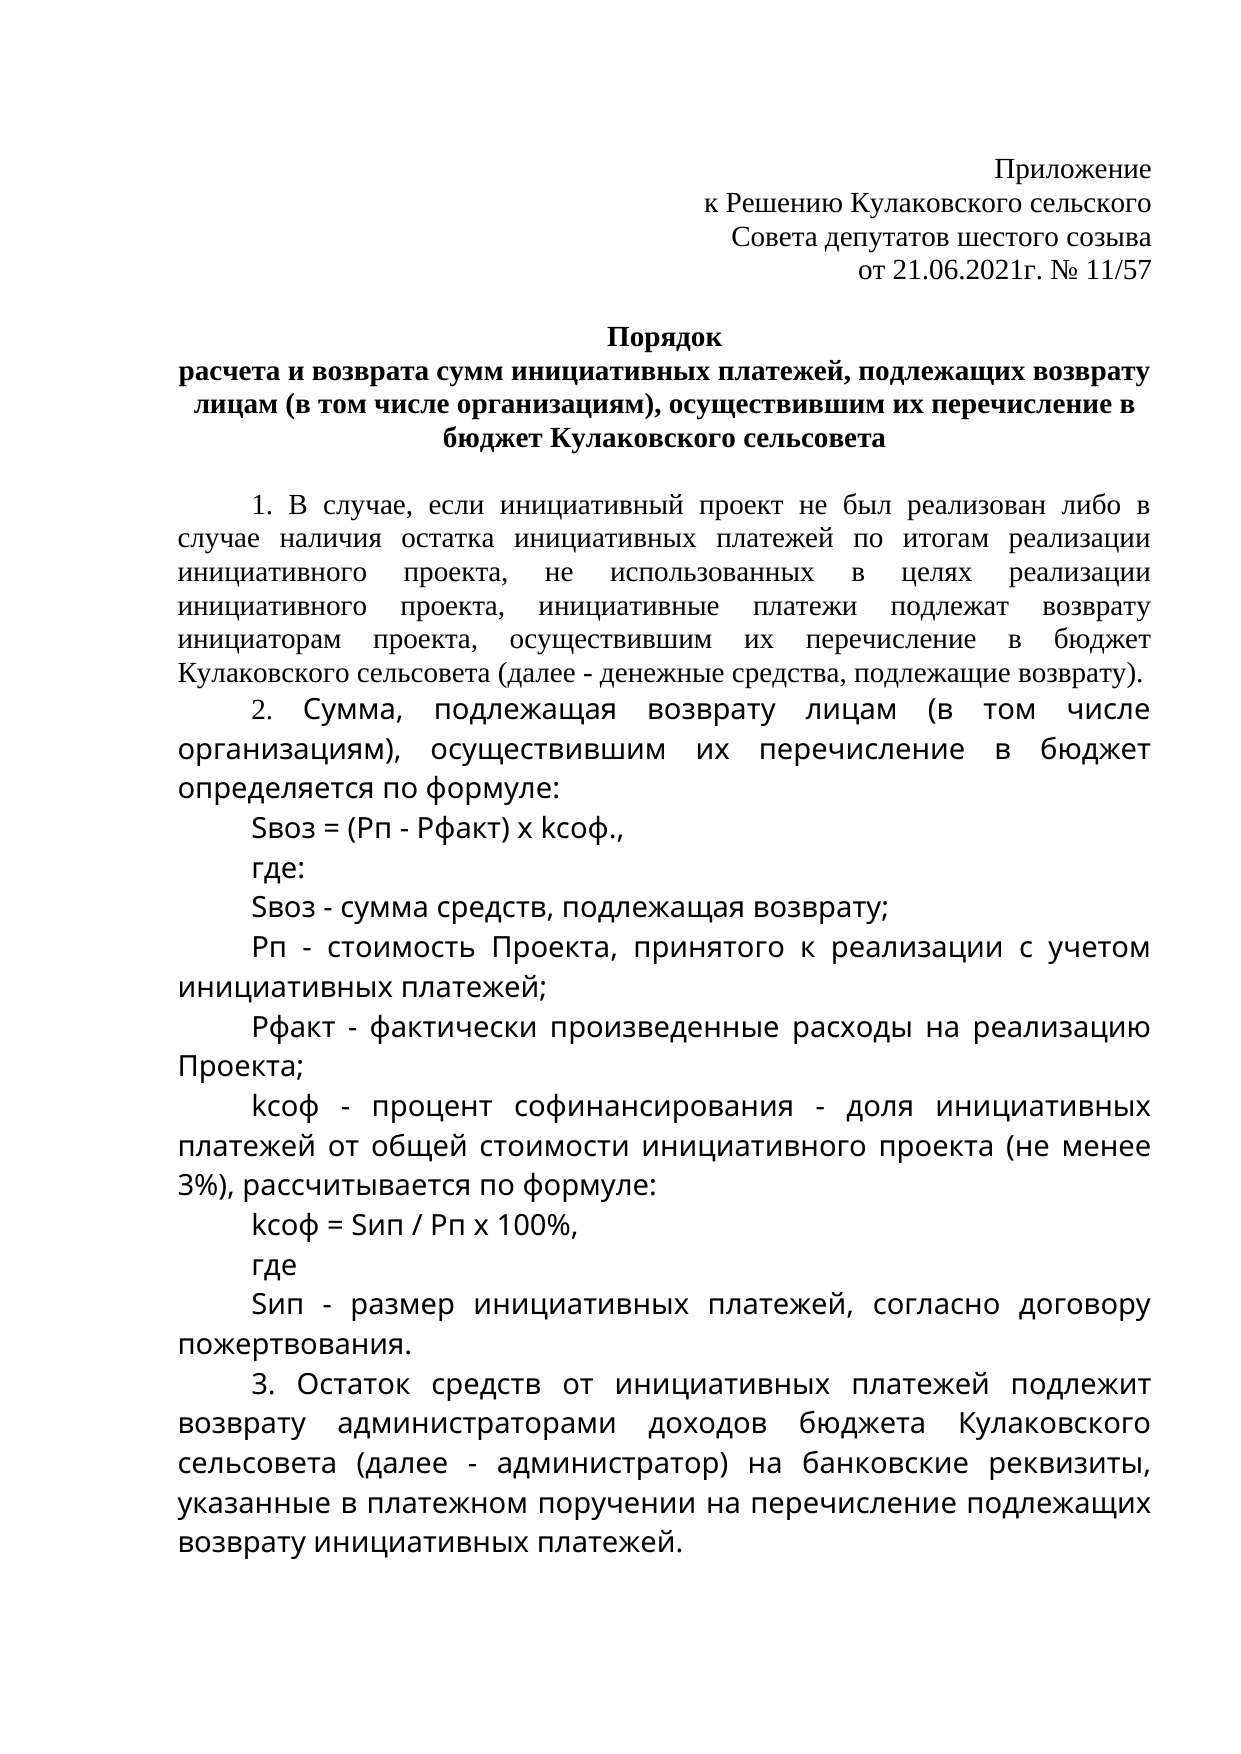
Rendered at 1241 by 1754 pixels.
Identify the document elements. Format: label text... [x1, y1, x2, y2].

text kсоф = Sип / Pп x 100%, [177, 1204, 1152, 1244]
text 1. В случае, если инициативный проект не был реализован либо в случае наличия остатка инициативных платежей по итогам реализации инициативного проекта, не использованных в целях реализации инициативного проекта, инициативные платежи подлежат возврату инициаторам проекта, осуществившим их перечисление в бюджет Кулаковского сельсовета (далее - денежные средства, подлежащие возврату). [177, 487, 1152, 688]
text расчета и возврата сумм инициативных платежей, подлежащих возврату лицам (в том числе организациям), осуществившим их перечисление в бюджет Кулаковского сельсовета [177, 353, 1152, 453]
text где [177, 1244, 1152, 1284]
text Pп - стоимость Проекта, принятого к реализации с учетом инициативных платежей; [177, 926, 1152, 1006]
text 3. Остаток средств от инициативных платежей подлежит возврату администраторами доходов бюджета Кулаковского сельсовета (далее - администратор) на банковские реквизиты, указанные в платежном поручении на перечисление подлежащих возврату инициативных платежей. [177, 1363, 1152, 1561]
text Pфакт - фактически произведенные расходы на реализацию Проекта; [177, 1006, 1152, 1085]
text где: [177, 847, 1152, 887]
text Sвоз - сумма средств, подлежащая возврату; [177, 887, 1152, 926]
text Порядок [177, 319, 1152, 353]
text 2. Сумма, подлежащая возврату лицам (в том числе организациям), осуществившим их перечисление в бюджет определяется по формуле: [177, 688, 1152, 807]
text к Решению Кулаковского сельского [177, 185, 1152, 219]
text kсоф - процент софинансирования - доля инициативных платежей от общей стоимости инициативного проекта (не менее 3%), рассчитывается по формуле: [177, 1085, 1152, 1204]
text Совета депутатов шестого созыва [177, 219, 1152, 252]
text от 21.06.2021г. № 11/57 [177, 252, 1152, 286]
text Приложение [177, 152, 1152, 185]
text Sип - размер инициативных платежей, согласно договору пожертвования. [177, 1284, 1152, 1363]
text Sвоз = (Pп - Pфакт) x kсоф., [177, 807, 1152, 847]
